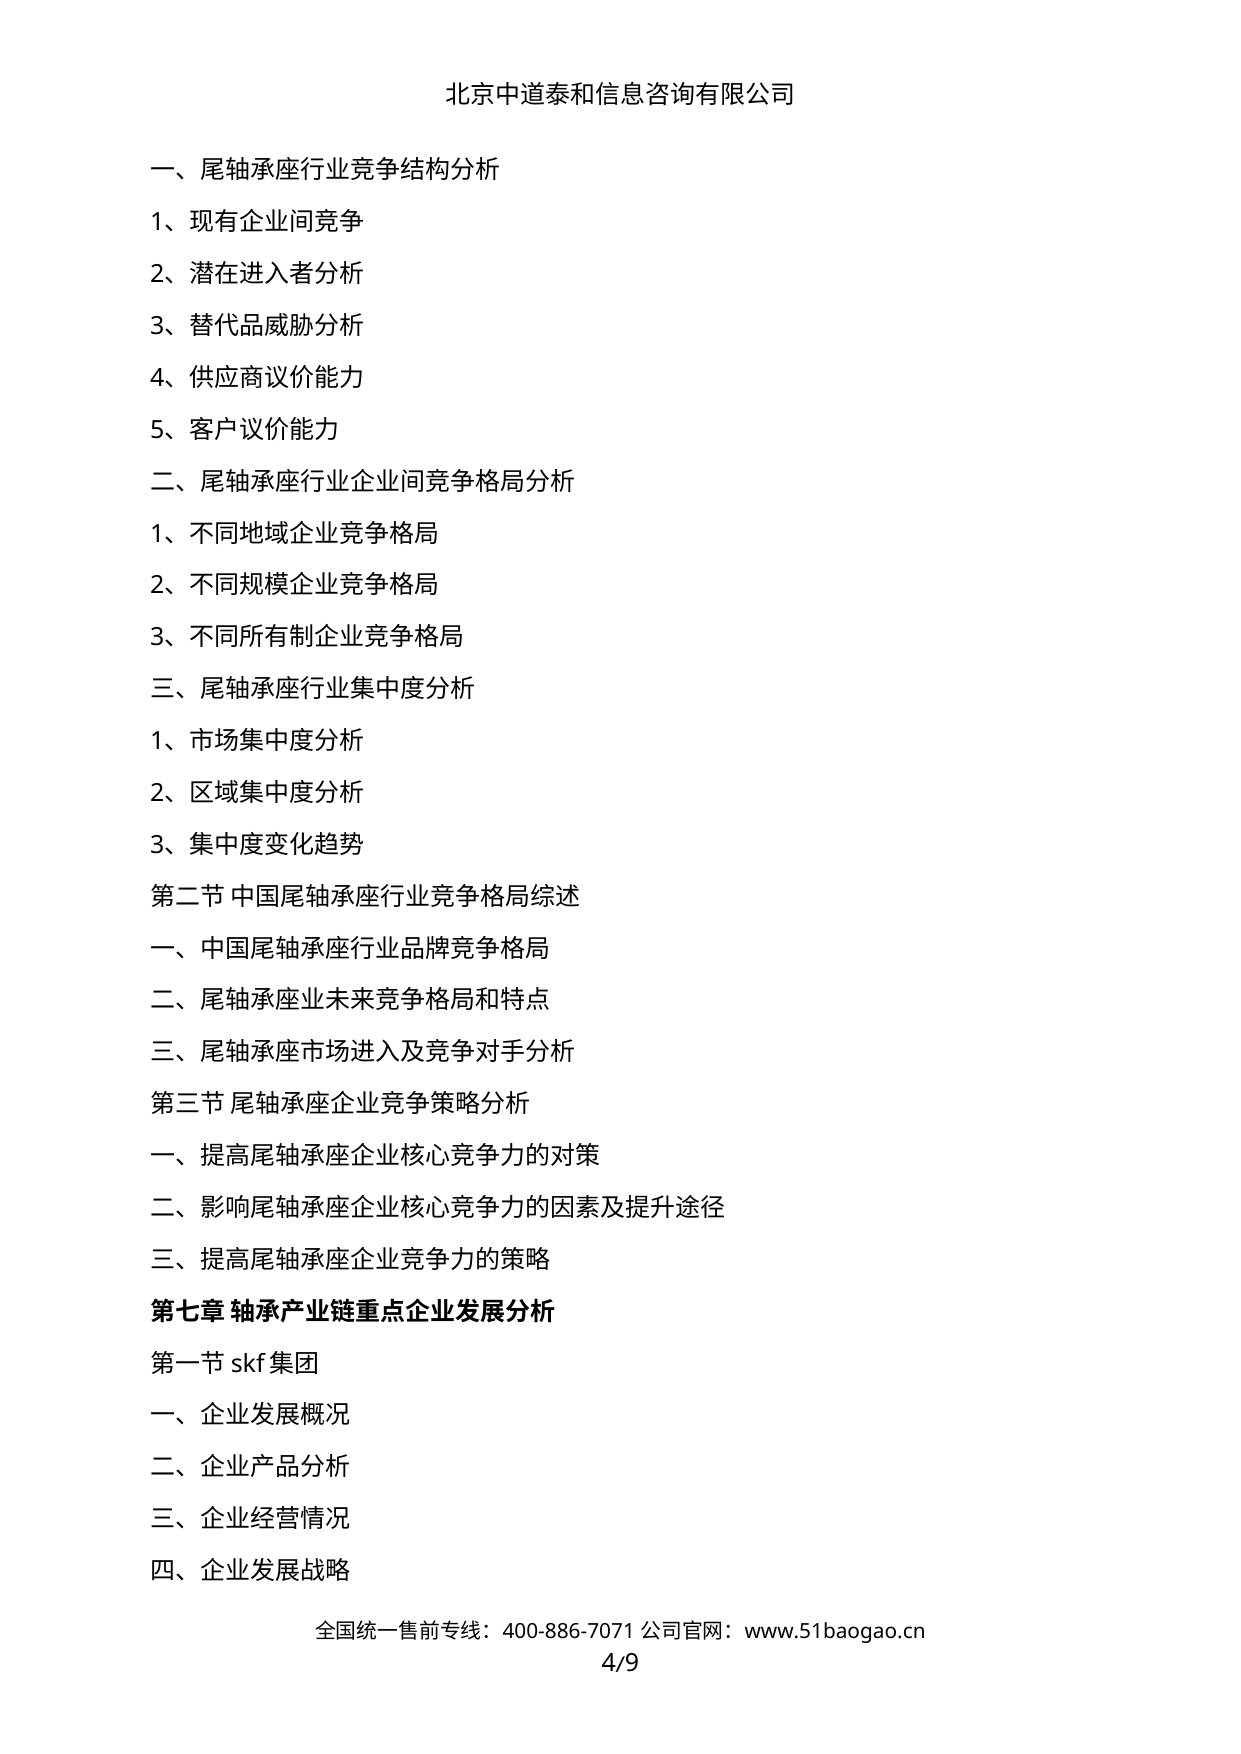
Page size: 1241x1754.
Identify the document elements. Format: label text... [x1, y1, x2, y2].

text 三、尾轴承座行业集中度分析 [150, 669, 1090, 705]
text 一、提高尾轴承座企业核心竞争力的对策 [150, 1136, 1090, 1172]
text 2、区域集中度分析 [150, 772, 1090, 809]
text 二、影响尾轴承座企业核心竞争力的因素及提升途径 [150, 1187, 1090, 1224]
text 2、潜在进入者分析 [150, 254, 1090, 290]
text 三、企业经营情况 [150, 1499, 1090, 1535]
text 3、替代品威胁分析 [150, 306, 1090, 342]
text 二、尾轴承座业未来竞争格局和特点 [150, 980, 1090, 1016]
text 二、尾轴承座行业企业间竞争格局分析 [150, 461, 1090, 497]
text 三、尾轴承座市场进入及竞争对手分析 [150, 1032, 1090, 1068]
text 3、不同所有制企业竞争格局 [150, 617, 1090, 653]
text 5、客户议价能力 [150, 409, 1090, 446]
text 一、企业发展概况 [150, 1395, 1090, 1431]
text 三、提高尾轴承座企业竞争力的策略 [150, 1239, 1090, 1276]
text 第三节 尾轴承座企业竞争策略分析 [150, 1084, 1090, 1120]
text 第一节 skf集团 [150, 1343, 1090, 1379]
text 1、现有企业间竞争 [150, 202, 1090, 238]
text 1、市场集中度分析 [150, 721, 1090, 757]
text 第七章 轴承产业链重点企业发展分析 [150, 1291, 1090, 1327]
text 二、企业产品分析 [150, 1447, 1090, 1483]
text 2、不同规模企业竞争格局 [150, 565, 1090, 601]
text 四、企业发展战略 [150, 1551, 1090, 1587]
text 第二节 中国尾轴承座行业竞争格局综述 [150, 876, 1090, 912]
text 3、集中度变化趋势 [150, 824, 1090, 861]
text 4、供应商议价能力 [150, 357, 1090, 394]
text 一、尾轴承座行业竞争结构分析 [150, 150, 1090, 186]
text 1、不同地域企业竞争格局 [150, 513, 1090, 549]
text 一、中国尾轴承座行业品牌竞争格局 [150, 928, 1090, 964]
